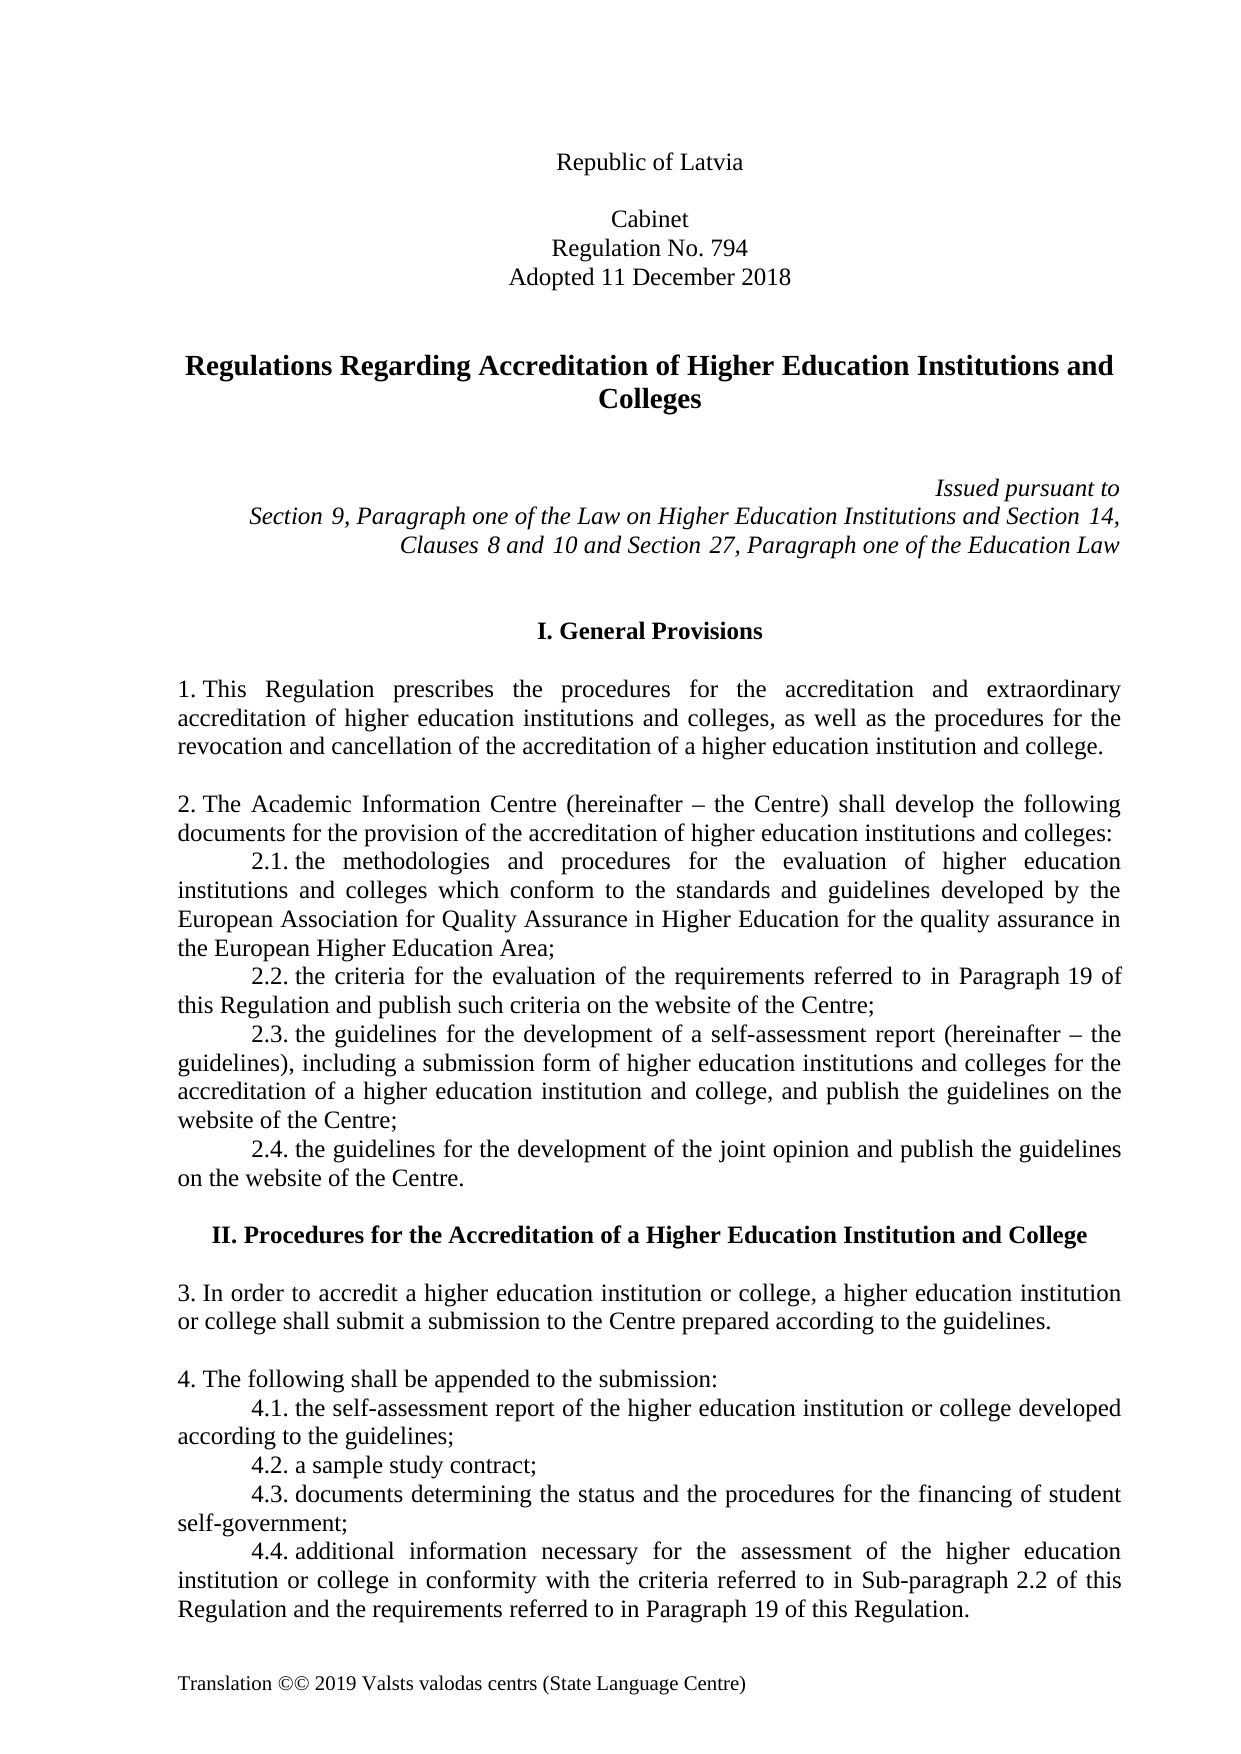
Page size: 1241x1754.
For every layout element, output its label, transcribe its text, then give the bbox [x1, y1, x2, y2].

text 4.4. additional information necessary for the assessment of the higher education institution or college in conformity with the criteria referred to in Sub-paragraph 2.2 of this Regulation and the requirements referred to in Paragraph 19 of this Regulation. [177, 1536, 1122, 1623]
text Cabinet [177, 204, 1122, 233]
text 2.2. the criteria for the evaluation of the requirements referred to in Paragraph 19 of this Regulation and publish such criteria on the website of the Centre; [177, 961, 1122, 1019]
text Regulations Regarding Accreditation of Higher Education Institutions and Colleges [177, 348, 1122, 415]
text 4. The following shall be appended to the submission: [177, 1364, 1122, 1393]
text II. Procedures for the Accreditation of a Higher Education Institution and College [177, 1220, 1122, 1249]
text Republic of Latvia [177, 147, 1122, 176]
text I. General Provisions [177, 616, 1122, 645]
text 3. In order to accredit a higher education institution or college, a higher education institution or college shall submit a submission to the Centre prepared according to the guidelines. [177, 1278, 1122, 1335]
text 4.3. documents determining the status and the procedures for the financing of student self-government; [177, 1479, 1122, 1536]
text 4.1. the self-assessment report of the higher education institution or college developed according to the guidelines; [177, 1393, 1122, 1450]
text Regulation No. 794 [177, 233, 1122, 262]
text Issued pursuant to [177, 473, 1122, 501]
text 2.4. the guidelines for the development of the joint opinion and publish the guidelines on the website of the Centre. [177, 1134, 1122, 1191]
text 1. This Regulation prescribes the procedures for the accreditation and extraordinary accreditation of higher education institutions and colleges, as well as the procedures for the revocation and cancellation of the accreditation of a higher education institution and college. [177, 674, 1122, 760]
text 4.2. a sample study contract; [177, 1450, 1122, 1479]
text 2. The Academic Information Centre (hereinafter – the Centre) shall develop the following documents for the provision of the accreditation of higher education institutions and colleges: [177, 789, 1122, 846]
text Section 9, Paragraph one of the Law on Higher Education Institutions and Section 14, Clauses 8 and 10 and Section 27, Paragraph one of the Education Law [177, 501, 1122, 559]
text 2.3. the guidelines for the development of a self-assessment report (hereinafter – the guidelines), including a submission form of higher education institutions and colleges for the accreditation of a higher education institution and college, and publish the guidelines on the website of the Centre; [177, 1019, 1122, 1134]
text 2.1. the methodologies and procedures for the evaluation of higher education institutions and colleges which conform to the standards and guidelines developed by the European Association for Quality Assurance in Higher Education for the quality assurance in the European Higher Education Area; [177, 846, 1122, 961]
text Adopted 11 December 2018 [177, 262, 1122, 291]
